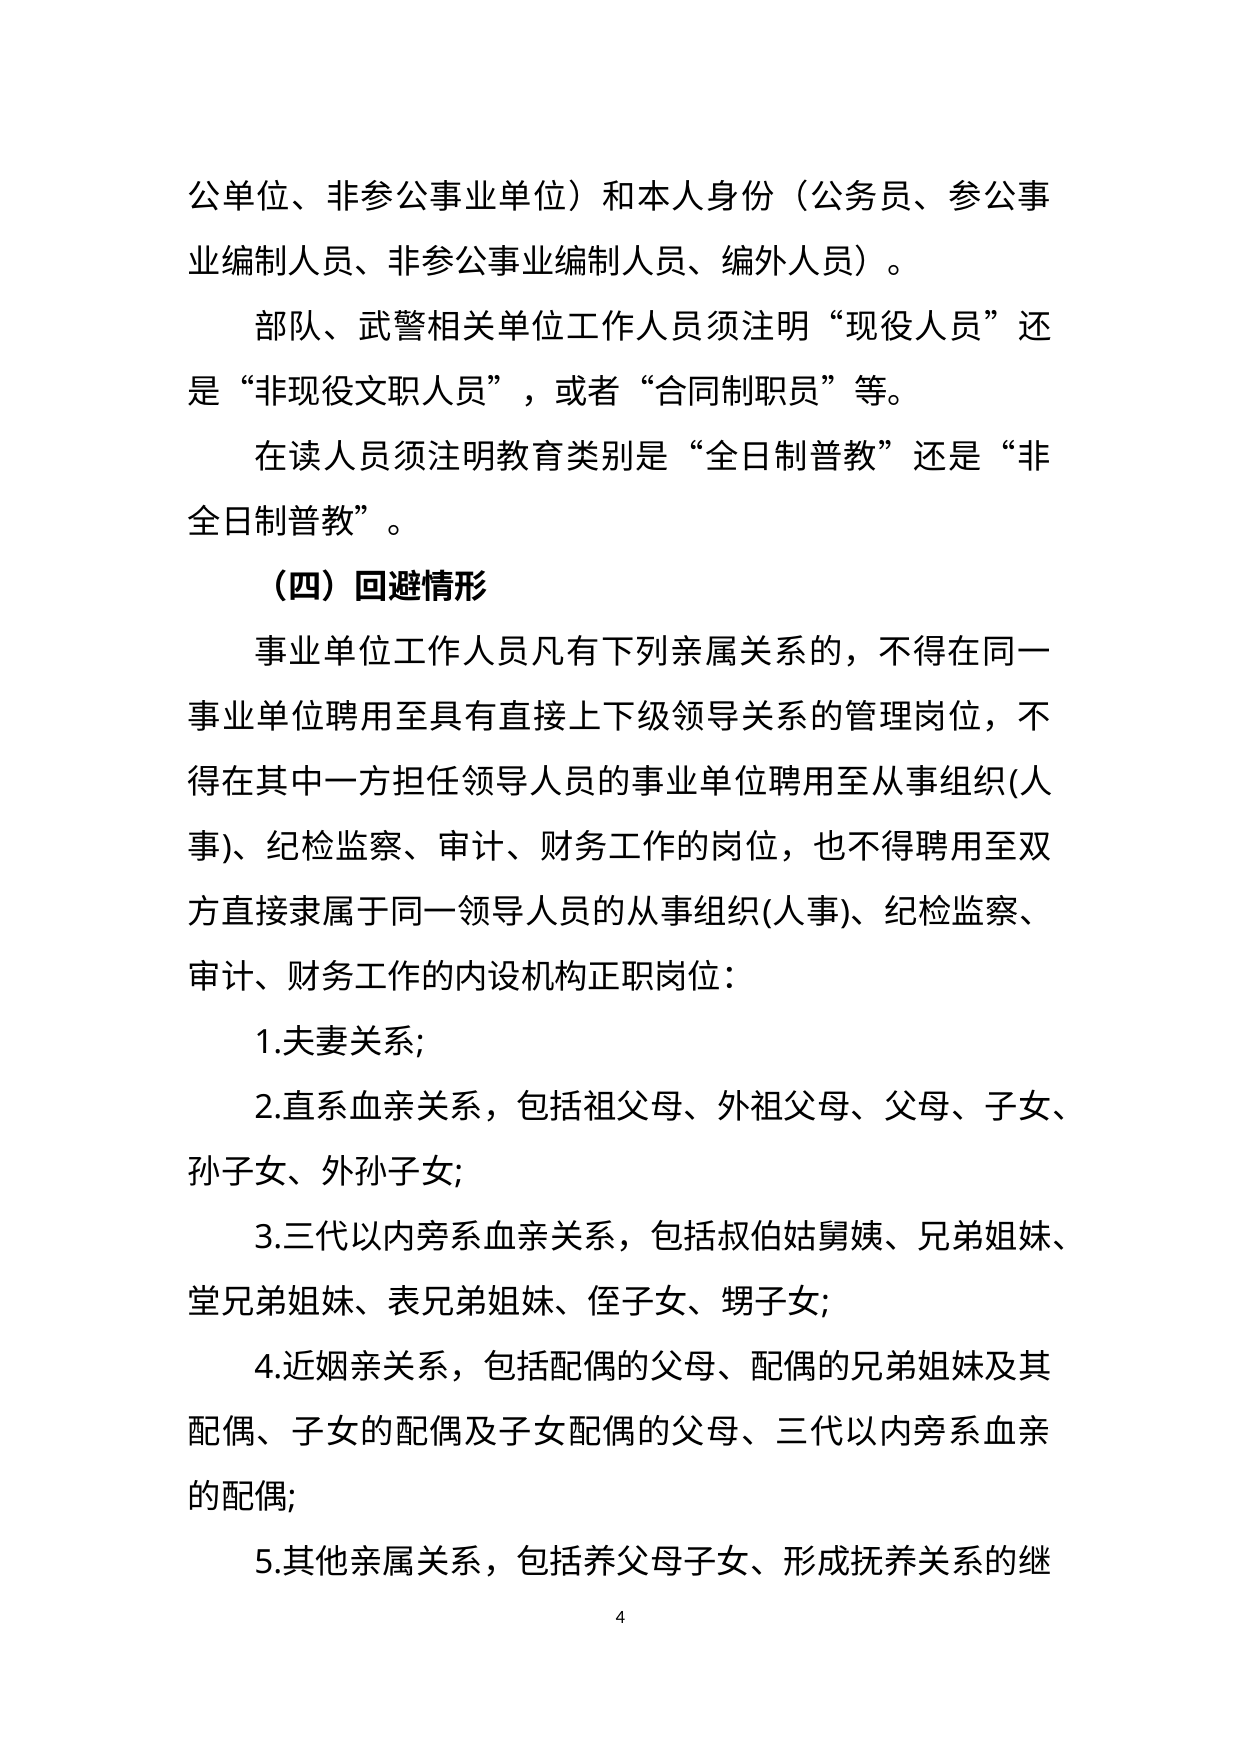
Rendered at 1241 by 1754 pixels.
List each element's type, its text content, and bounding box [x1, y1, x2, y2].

text 在读人员须注明教育类别是“全日制普教”还是“非全日制普教”。 [187, 422, 1053, 552]
text 事业单位工作人员凡有下列亲属关系的，不得在同一事业单位聘用至具有直接上下级领导关系的管理岗位，不得在其中一方担任领导人员的事业单位聘用至从事组织(人事)、纪检监察、审计、财务工作的岗位，也不得聘用至双方直接隶属于同一领导人员的从事组织(人事)、纪检监察、审计、财务工作的内设机构正职岗位： [187, 617, 1053, 1007]
text 1.夫妻关系; [187, 1007, 1053, 1072]
text 4.近姻亲关系，包括配偶的父母、配偶的兄弟姐妹及其配偶、子女的配偶及子女配偶的父母、三代以内旁系血亲的配偶; [187, 1332, 1053, 1527]
text 部队、武警相关单位工作人员须注明“现役人员”还是“非现役文职人员”，或者“合同制职员”等。 [187, 292, 1053, 422]
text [187, 1527, 1053, 1592]
text 3.三代以内旁系血亲关系，包括叔伯姑舅姨、兄弟姐妹、堂兄弟姐妹、表兄弟姐妹、侄子女、甥子女; [187, 1202, 1053, 1332]
text 2.直系血亲关系，包括祖父母、外祖父母、父母、子女、孙子女、外孙子女; [187, 1072, 1053, 1202]
text （四）回避情形 [187, 552, 1053, 617]
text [187, 162, 1053, 292]
